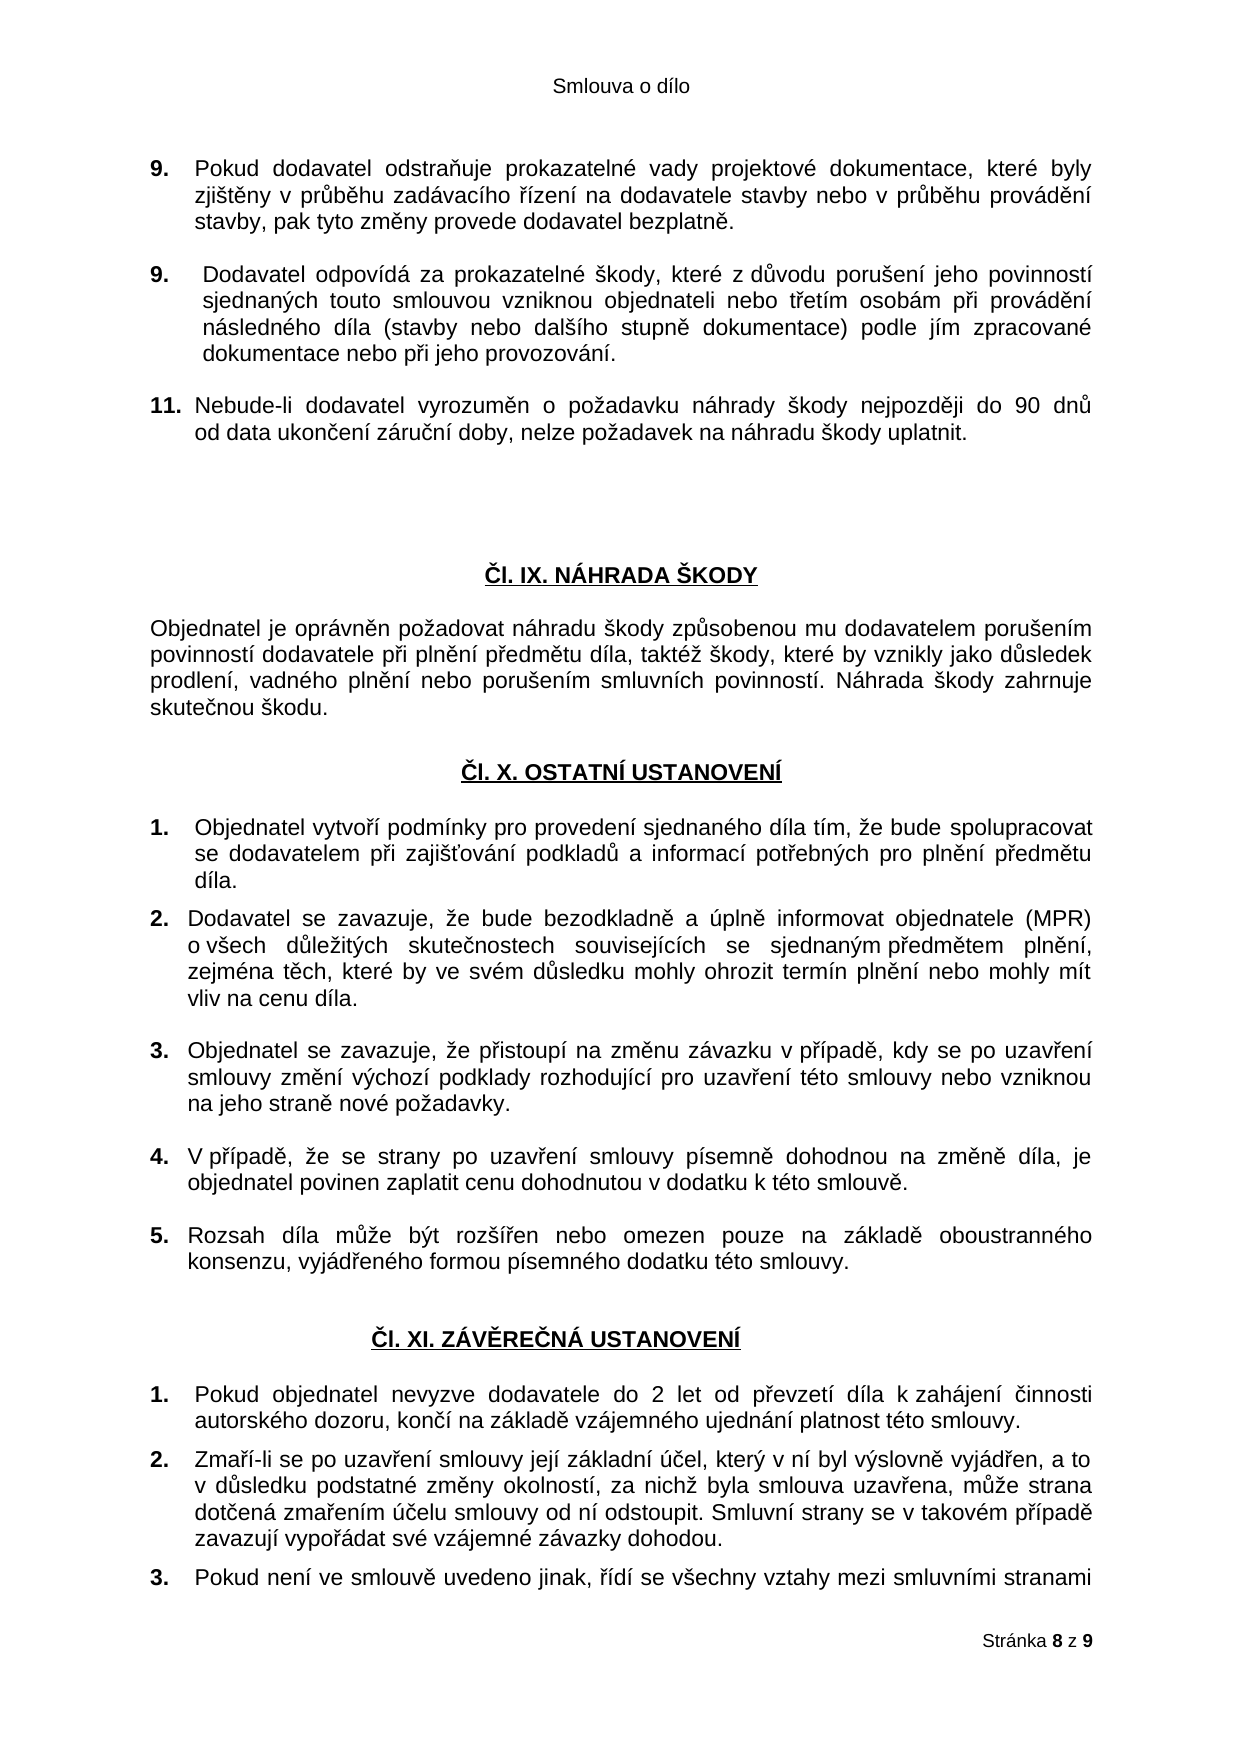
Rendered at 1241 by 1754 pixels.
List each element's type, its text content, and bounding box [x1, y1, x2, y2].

text 11. Nebude-li dodavatel vyrozuměn o požadavku náhrady škody nejpozději do 90 dnů od data ukončení záruční doby, nelze požadavek na náhradu škody uplatnit. [150, 392, 1092, 445]
list V případě, že se strany po uzavření smlouvy písemně dohodnou na změně díla, je objednatel povinen zaplatit cenu dohodnutou v dodatku k této smlouvě. [150, 1143, 1092, 1195]
text Čl. XI. ZÁVĚREČNÁ USTANOVENÍ [297, 1326, 1092, 1352]
text Čl. X. OSTATNÍ USTANOVENÍ [150, 759, 1092, 785]
list Zmaří-li se po uzavření smlouvy její základní účel, který v ní byl výslovně vyjádřen, a to v důsledku podstatné změny okolností, za nichž byla smlouva uzavřena, může strana dotčená zmařením účelu smlouvy od ní odstoupit. Smluvní strany se v takovém případě zavazují vypořádat své vzájemné závazky dohodou. [150, 1446, 1092, 1551]
text Objednatel je oprávněn požadovat náhradu škody způsobenou mu dodavatelem porušením povinností dodavatele při plnění předmětu díla, taktéž škody, které by vznikly jako důsledek prodlení, vadného plnění nebo porušením smluvních povinností. Náhrada škody zahrnuje skutečnou škodu. [150, 614, 1092, 720]
list Rozsah díla může být rozšířen nebo omezen pouze na základě oboustranného konsenzu, vyjádřeného formou písemného dodatku této smlouvy. [150, 1222, 1092, 1274]
list Objednatel se zavazuje, že přistoupí na změnu závazku v případě, kdy se po uzavření smlouvy změní výchozí podklady rozhodující pro uzavření této smlouvy nebo vzniknou na jeho straně nové požadavky. [150, 1037, 1092, 1116]
list Dodavatel se zavazuje, že bude bezodkladně a úplně informovat objednatele (MPR) o všech důležitých skutečnostech souvisejících se sjednaným předmětem plnění, zejména těch, které by ve svém důsledku mohly ohrozit termín plnění nebo mohly mít vliv na cenu díla. [150, 905, 1092, 1011]
text Čl. IX. NÁHRADA ŠKODY [150, 562, 1092, 588]
list Objednatel vytvoří podmínky pro provedení sjednaného díla tím, že bude spolupracovat se dodavatelem při zajišťování podkladů a informací potřebných pro plnění předmětu díla. [150, 814, 1092, 893]
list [150, 1564, 1092, 1590]
list Pokud objednatel nevyzve dodavatele do 2 let od převzetí díla k zahájení činnosti autorského dozoru, končí na základě vzájemného ujednání platnost této smlouvy. [150, 1381, 1092, 1433]
list Dodavatel odpovídá za prokazatelné škody, které z důvodu porušení jeho povinností sjednaných touto smlouvou vzniknou objednateli nebo třetím osobám při provádění následného díla (stavby nebo dalšího stupně dokumentace) podle jím zpracované dokumentace nebo při jeho provozování. [150, 261, 1092, 366]
text 9. Pokud dodavatel odstraňuje prokazatelné vady projektové dokumentace, které byly zjištěny v průběhu zadávacího řízení na dodavatele stavby nebo v průběhu provádění stavby, pak tyto změny provede dodavatel bezplatně. [150, 155, 1092, 234]
